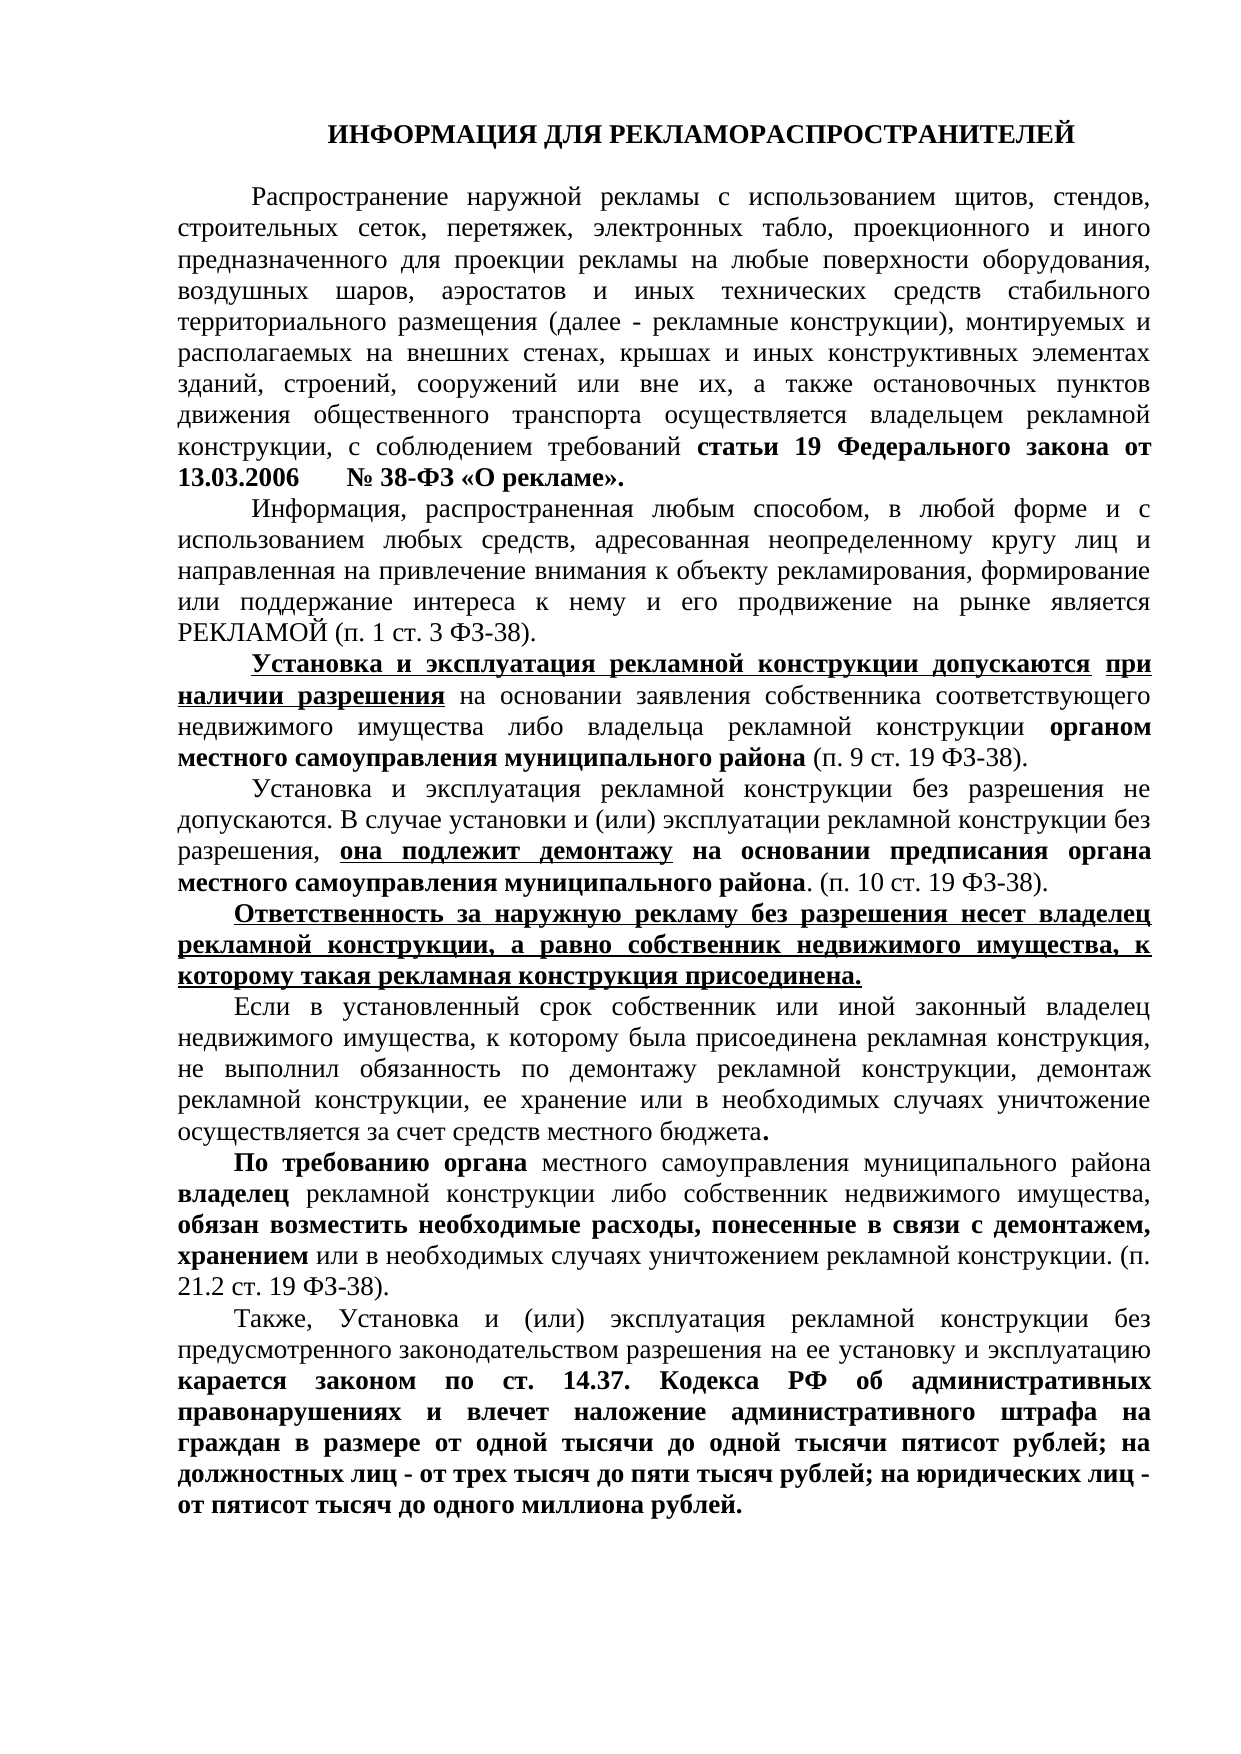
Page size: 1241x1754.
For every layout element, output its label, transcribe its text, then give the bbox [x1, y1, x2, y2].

text Также, Установка и (или) эксплуатация рекламной конструкции без предусмотренного законодательством разрешения на ее установку и эксплуатацию карается законом по ст. 14.37. Кодекса РФ об административных правонарушениях и влечет наложение административного штрафа на граждан в размере от одной тысячи до одной тысячи пятисот рублей; на должностных лиц - от трех тысяч до пяти тысяч рублей; на юридических лиц - от пятисот тысяч до одного миллиона рублей. [177, 1302, 1152, 1520]
text Установка и эксплуатация рекламной конструкции без разрешения не допускаются. В случае установки и (или) эксплуатации рекламной конструкции без разрешения, она подлежит демонтажу на основании предписания органа местного самоуправления муниципального района. (п. 10 ст. 19 ФЗ-38). [177, 772, 1152, 897]
text Если в установленный срок собственник или иной законный владелец недвижимого имущества, к которому была присоединена рекламная конструкция, не выполнил обязанность по демонтажу рекламной конструкции, демонтаж рекламной конструкции, ее хранение или в необходимых случаях уничтожение осуществляется за счет средств местного бюджета. [177, 990, 1152, 1146]
text Распространение наружной рекламы с использованием щитов, стендов, строительных сеток, перетяжек, электронных табло, проекционного и иного предназначенного для проекции рекламы на любые поверхности оборудования, воздушных шаров, аэростатов и иных технических средств стабильного территориального размещения (далее - рекламные конструкции), монтируемых и располагаемых на внешних стенах, крышах и иных конструктивных элементах зданий, строений, сооружений или вне их, а также остановочных пунктов движения общественного транспорта осуществляется владельцем рекламной конструкции, с соблюдением требований статьи 19 Федерального закона от 13.03.2006 № 38-ФЗ «О рекламе». [177, 180, 1152, 492]
text Информация, распространенная любым способом, в любой форме и с использованием любых средств, адресованная неопределенному кругу лиц и направленная на привлечение внимания к объекту рекламирования, формирование или поддержание интереса к нему и его продвижение на рынке является РЕКЛАМОЙ (п. 1 ст. 3 ФЗ-38). [177, 492, 1152, 648]
text Установка и эксплуатация рекламной конструкции допускаются при наличии разрешения на основании заявления собственника соответствующего недвижимого имущества либо владельца рекламной конструкции органом местного самоуправления муниципального района (п. 9 ст. 19 ФЗ-38). [177, 648, 1152, 772]
text По требованию органа местного самоуправления муниципального района владелец рекламной конструкции либо собственник недвижимого имущества, обязан возместить необходимые расходы, понесенные в связи с демонтажем, хранением или в необходимых случаях уничтожением рекламной конструкции. (п. 21.2 ст. 19 ФЗ-38). [177, 1146, 1152, 1302]
text ИНФОРМАЦИЯ ДЛЯ РЕКЛАМОРАСПРОСТРАНИТЕЛЕЙ [177, 118, 1152, 149]
text Ответственность за наружную рекламу без разрешения несет владелец рекламной конструкции, а равно собственник недвижимого имущества, к которому такая рекламная конструкция присоединена. [177, 957, 1152, 990]
text Ответственность за наружную рекламу без разрешения несет владелец рекламной конструкции, а равно собственник недвижимого имущества, к которому такая рекламная конструкция присоединена. [177, 897, 1152, 955]
